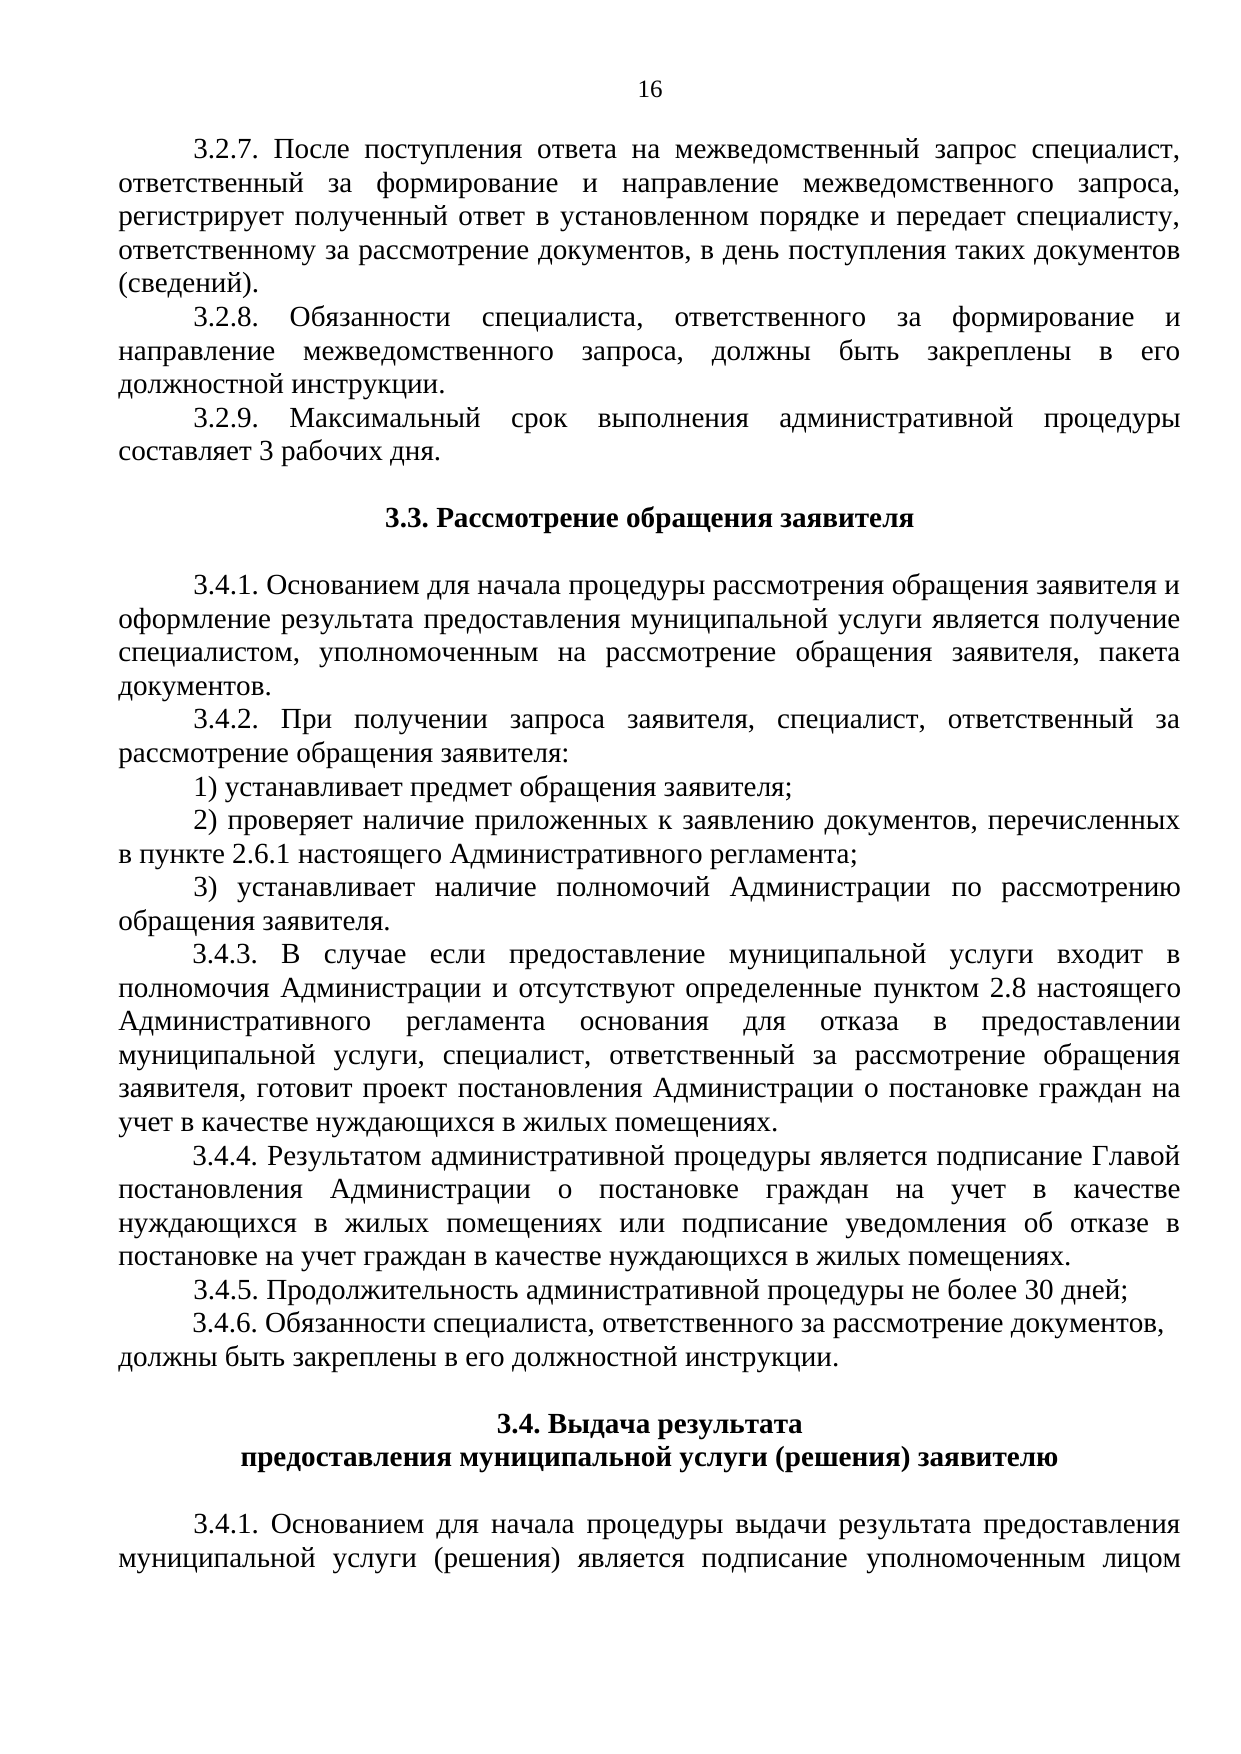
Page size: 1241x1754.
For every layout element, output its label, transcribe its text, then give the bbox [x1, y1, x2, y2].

text 3) устанавливает наличие полномочий Администрации по рассмотрению обращения заявителя. [118, 869, 1181, 936]
text 3.2.7. После поступления ответа на межведомственный запрос специалист, ответственный за формирование и направление межведомственного запроса, регистрирует полученный ответ в установленном порядке и передает специалисту, ответственному за рассмотрение документов, в день поступления таких документов (сведений). [118, 131, 1181, 299]
text 3.3. Рассмотрение обращения заявителя [118, 500, 1181, 534]
text 1) устанавливает предмет обращения заявителя; [118, 769, 1181, 802]
text 3.4.6. Обязанности специалиста, ответственного за рассмотрение документов, должны быть закреплены в его должностной инструкции. [118, 1305, 1181, 1372]
text 3.2.8. Обязанности специалиста, ответственного за формирование и направление межведомственного запроса, должны быть закреплены в его должностной инструкции. [118, 299, 1181, 400]
text 3.4.4. Результатом административной процедуры является подписание Главой постановления Администрации о постановке граждан на учет в качестве нуждающихся в жилых помещениях или подписание уведомления об отказе в постановке на учет граждан в качестве нуждающихся в жилых помещениях. [118, 1138, 1181, 1272]
text 3.4.2. При получении запроса заявителя, специалист, ответственный за рассмотрение обращения заявителя: [118, 702, 1181, 769]
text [118, 1507, 1181, 1574]
text 2) проверяет наличие приложенных к заявлению документов, перечисленных в пункте 2.6.1 настоящего Административного регламента; [118, 802, 1181, 869]
text предоставления муниципальной услуги (решения) заявителю [118, 1439, 1181, 1473]
text 3.4.1. Основанием для начала процедуры рассмотрения обращения заявителя и оформление результата предоставления муниципальной услуги является получение специалистом, уполномоченным на рассмотрение обращения заявителя, пакета документов. [118, 567, 1181, 702]
text 3.2.9. Максимальный срок выполнения административной процедуры составляет 3 рабочих дня. [118, 400, 1181, 467]
text 3.4.3. В случае если предоставление муниципальной услуги входит в полномочия Администрации и отсутствуют определенные пунктом 2.8 настоящего Административного регламента основания для отказа в предоставлении муниципальной услуги, специалист, ответственный за рассмотрение обращения заявителя, готовит проект постановления Администрации о постановке граждан на учет в качестве нуждающихся в жилых помещениях. [118, 936, 1181, 1138]
text 3.4.5. Продолжительность административной процедуры не более 30 дней; [118, 1272, 1181, 1305]
text 3.4. Выдача результата [118, 1406, 1181, 1439]
